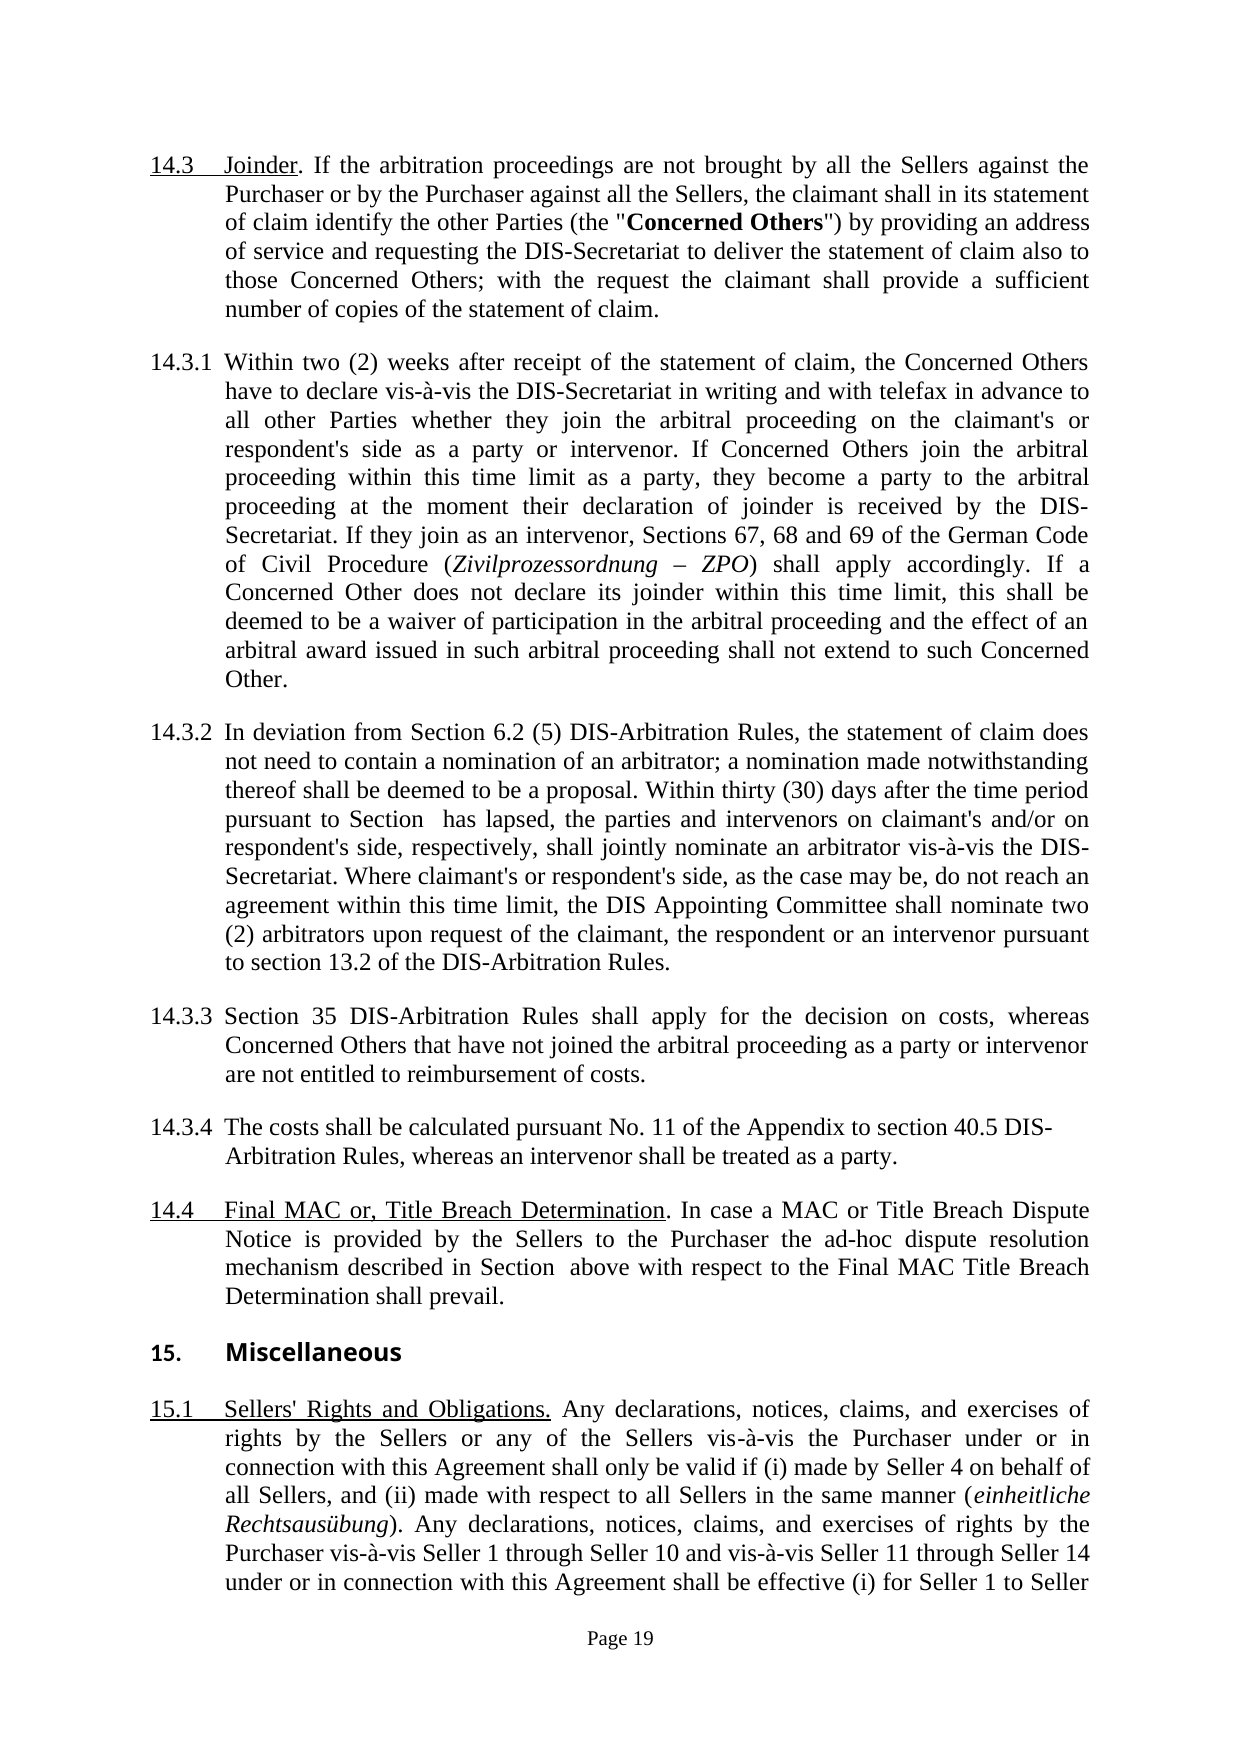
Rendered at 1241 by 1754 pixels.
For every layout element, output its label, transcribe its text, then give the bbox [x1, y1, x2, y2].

list 14.4 Final MAC or, Title Breach Determination. In case a MAC or Title Breach Dispute Notice is provided by the Sellers to the Purchaser the ad-hoc dispute resolution mechanism described in Section 6.1.3 above with respect to the Final MAC Title Breach Determination shall prevail. [150, 1195, 1090, 1310]
list 14.3.4 The costs shall be calculated pursuant No. 11 of the Appendix to section 40.5 DIS-Arbitration Rules, whereas an intervenor shall be treated as a party. [150, 1112, 1090, 1170]
list 15. Miscellaneous [150, 1335, 1090, 1369]
list 14.3.2 In deviation from Section 6.2 (5) DIS-Arbitration Rules, the statement of claim does not need to contain a nomination of an arbitrator; a nomination made notwithstanding thereof shall be deemed to be a proposal. Within thirty (30) days after the time period pursuant to Section 14.3.1 has lapsed, the parties and intervenors on claimant's and/or on respondent's side, respectively, shall jointly nominate an arbitrator vis-à-vis the DIS-Secretariat. Where claimant's or respondent's side, as the case may be, do not reach an agreement within this time limit, the DIS Appointing Committee shall nominate two (2) arbitrators upon request of the claimant, the respondent or an intervenor pursuant to section 13.2 of the DIS-Arbitration Rules. [150, 717, 1090, 976]
list 14.3.3 Section 35 DIS-Arbitration Rules shall apply for the decision on costs, whereas Concerned Others that have not joined the arbitral proceeding as a party or intervenor are not entitled to reimbursement of costs. [150, 1001, 1090, 1087]
list 14.3 Joinder. If the arbitration proceedings are not brought by all the Sellers against the Purchaser or by the Purchaser against all the Sellers, the claimant shall in its statement of claim identify the other Parties (the "Concerned Others") by providing an address of service and requesting the DIS-Secretariat to deliver the statement of claim also to those Concerned Others; with the request the claimant shall provide a sufficient number of copies of the statement of claim. [150, 150, 1090, 322]
list 14.3.1 Within two (2) weeks after receipt of the statement of claim, the Concerned Others have to declare vis-à-vis the DIS-Secretariat in writing and with telefax in advance to all other Parties whether they join the arbitral proceeding on the claimant's or respondent's side as a party or intervenor. If Concerned Others join the arbitral proceeding within this time limit as a party, they become a party to the arbitral proceeding at the moment their declaration of joinder is received by the DIS-Secretariat. If they join as an intervenor, Sections 67, 68 and 69 of the German Code of Civil Procedure (Zivilprozessordnung – ZPO) shall apply accordingly. If a Concerned Other does not declare its joinder within this time limit, this shall be deemed to be a waiver of participation in the arbitral proceeding and the effect of an arbitral award issued in such arbitral proceeding shall not extend to such Concerned Other. [150, 347, 1090, 692]
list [150, 1394, 1090, 1595]
